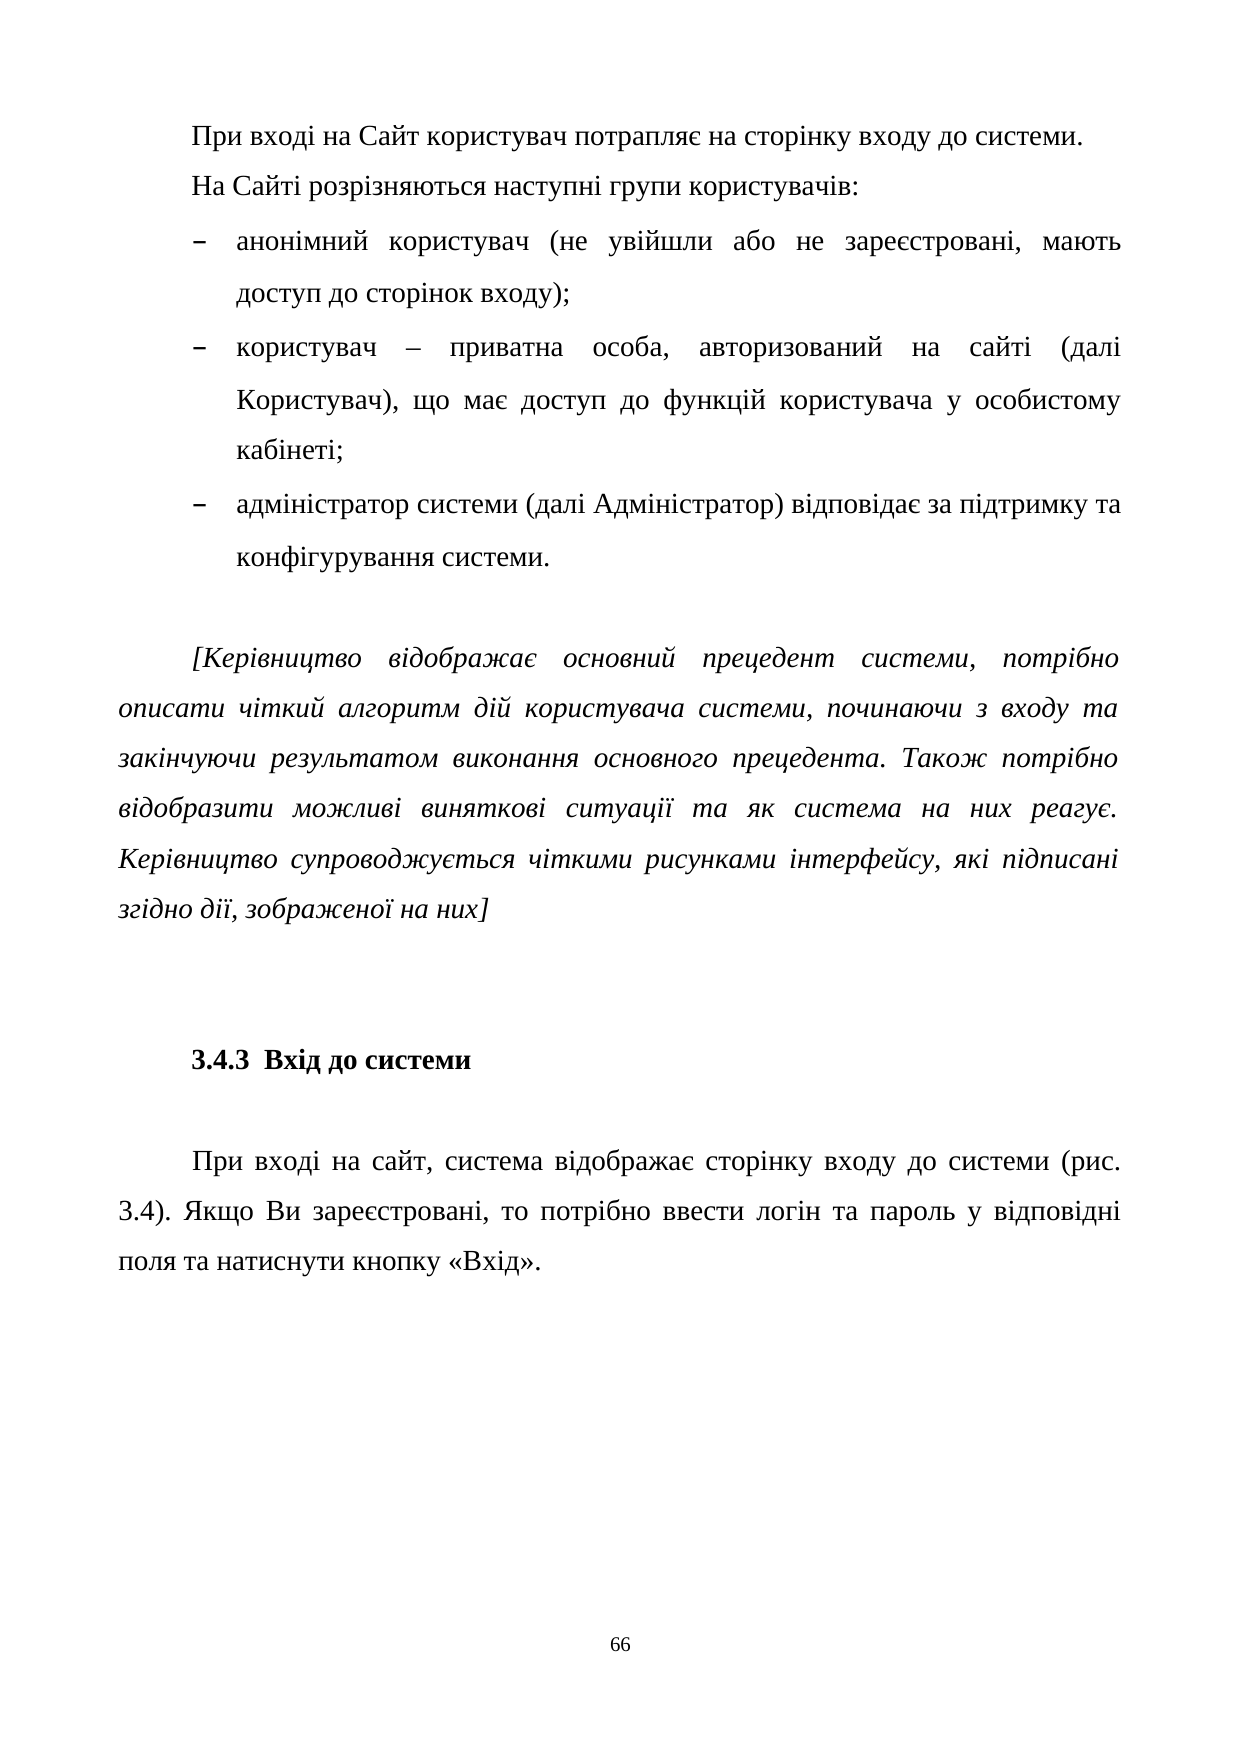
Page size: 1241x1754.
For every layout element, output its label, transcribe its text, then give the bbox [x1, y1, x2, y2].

text На Сайті розрізняються наступні групи користувачів: [118, 168, 1122, 202]
text [Керівництво відображає основний прецедент системи, потрібно описати чіткий алгоритм дій користувача системи, починаючи з входу та закінчуючи результатом виконання основного прецедента. Також потрібно відобразити можливі виняткові ситуації та як система на них реагує. Керівництво супроводжується чіткими рисунками інтерфейсу, які підписані згідно дії, зображеної на них] [118, 640, 1122, 925]
text При вході на Сайт користувач потрапляє на сторінку входу до системи. [118, 118, 1122, 152]
text 3.4.3 Вхід до системи [118, 1042, 1122, 1076]
list анонімний користувач (не увійшли або не зареєстровані, мають доступ до сторінок входу); [192, 219, 1122, 309]
text При вході на сайт, система відображає сторінку входу до системи (рис. 3.4). Якщо Ви зареєстровані, то потрібно ввести логін та пароль у відповідні поля та натиснути кнопку «Вхід». [118, 1143, 1122, 1277]
list адміністратор системи (далі Адміністратор) відповідає за підтримку та конфігурування системи. [192, 483, 1122, 573]
list користувач – приватна особа, авторизований на сайті (далі Користувач), що має доступ до функцій користувача у особистому кабінеті; [192, 326, 1122, 466]
